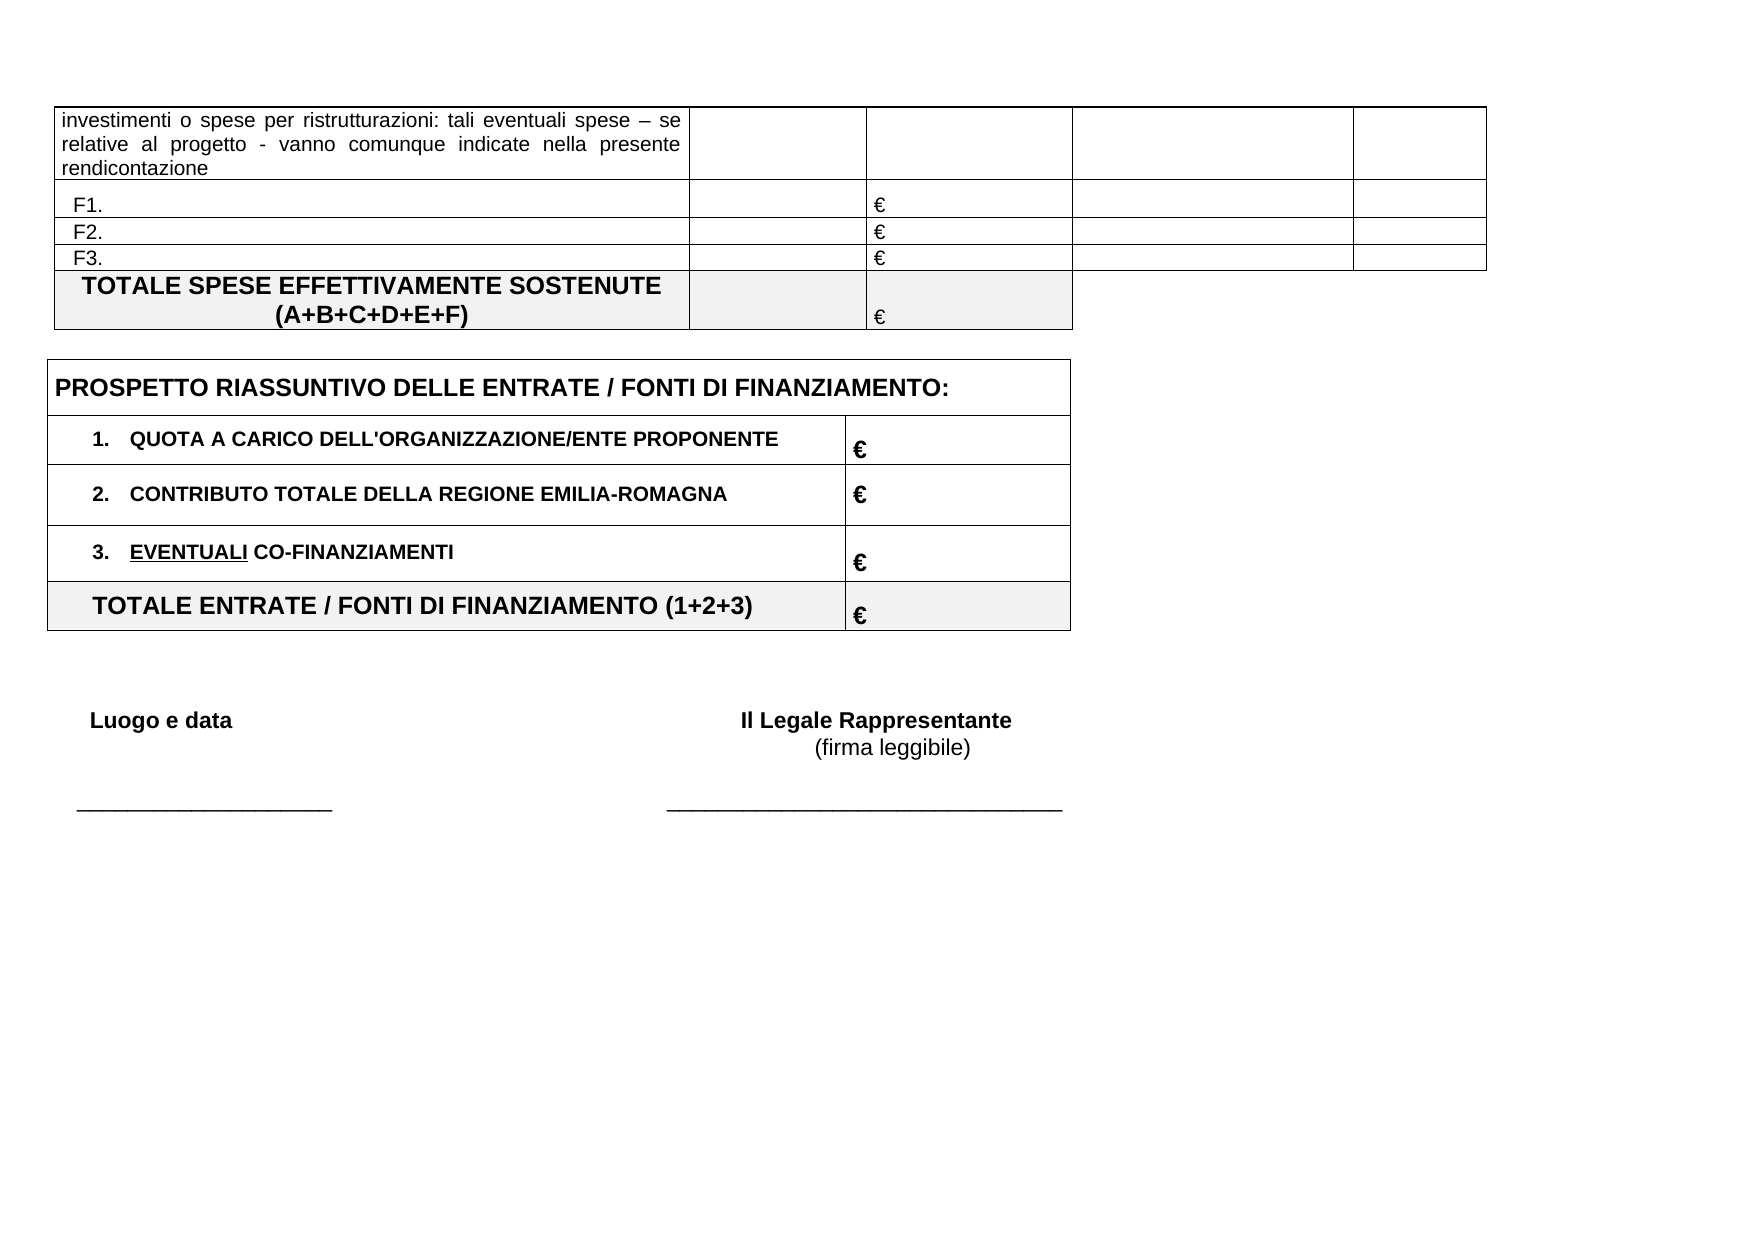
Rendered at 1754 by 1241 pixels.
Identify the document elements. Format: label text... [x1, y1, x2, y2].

table_cell [867, 108, 1072, 179]
table_cell F3. [55, 245, 689, 270]
table_cell F2. [55, 218, 689, 243]
table_cell [1354, 108, 1486, 179]
table_cell € [867, 218, 1072, 243]
table_cell [690, 180, 866, 217]
table_cell [1354, 245, 1486, 270]
text ____________________ _______________________________ [77, 786, 1677, 813]
table_cell F1. [55, 180, 689, 217]
table_cell [1073, 245, 1353, 270]
table_cell TOTALE SPESE EFFETTIVAMENTE SOSTENUTE (A+B+C+D+E+F) [55, 271, 689, 329]
table_cell € [846, 582, 1070, 629]
table_cell TOTALE ENTRATE / FONTI DI FINANZIAMENTO (1+2+3) [48, 582, 845, 629]
table_cell QUOTA A CARICO DELL'ORGANIZZAZIONE/ENTE PROPONENTE [48, 416, 845, 464]
text (firma leggibile) [77, 734, 1677, 760]
table_cell € [846, 416, 1070, 464]
text Luogo e data Il Legale Rappresentante [77, 707, 1677, 734]
table_cell € [867, 245, 1072, 270]
table_cell [1354, 218, 1486, 243]
table_cell [1073, 180, 1353, 217]
table_cell € [846, 465, 1070, 525]
table_cell € [867, 180, 1072, 217]
table_cell [690, 245, 866, 270]
table_cell [690, 108, 866, 179]
table_cell EVENTUALI CO-FINANZIAMENTI [48, 526, 845, 581]
table_cell [1073, 218, 1353, 243]
table_cell [1354, 180, 1486, 217]
table_cell [1073, 108, 1353, 179]
table_cell € [846, 526, 1070, 581]
table_cell CONTRIBUTO TOTALE DELLA REGIONE EMILIA-ROMAGNA [48, 465, 845, 525]
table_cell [55, 108, 689, 179]
table_cell € [867, 271, 1072, 329]
table_cell [690, 218, 866, 243]
table_header PROSPETTO RIASSUNTIVO DELLE ENTRATE / FONTI DI FINANZIAMENTO: [48, 360, 1070, 415]
table_cell [690, 271, 866, 329]
